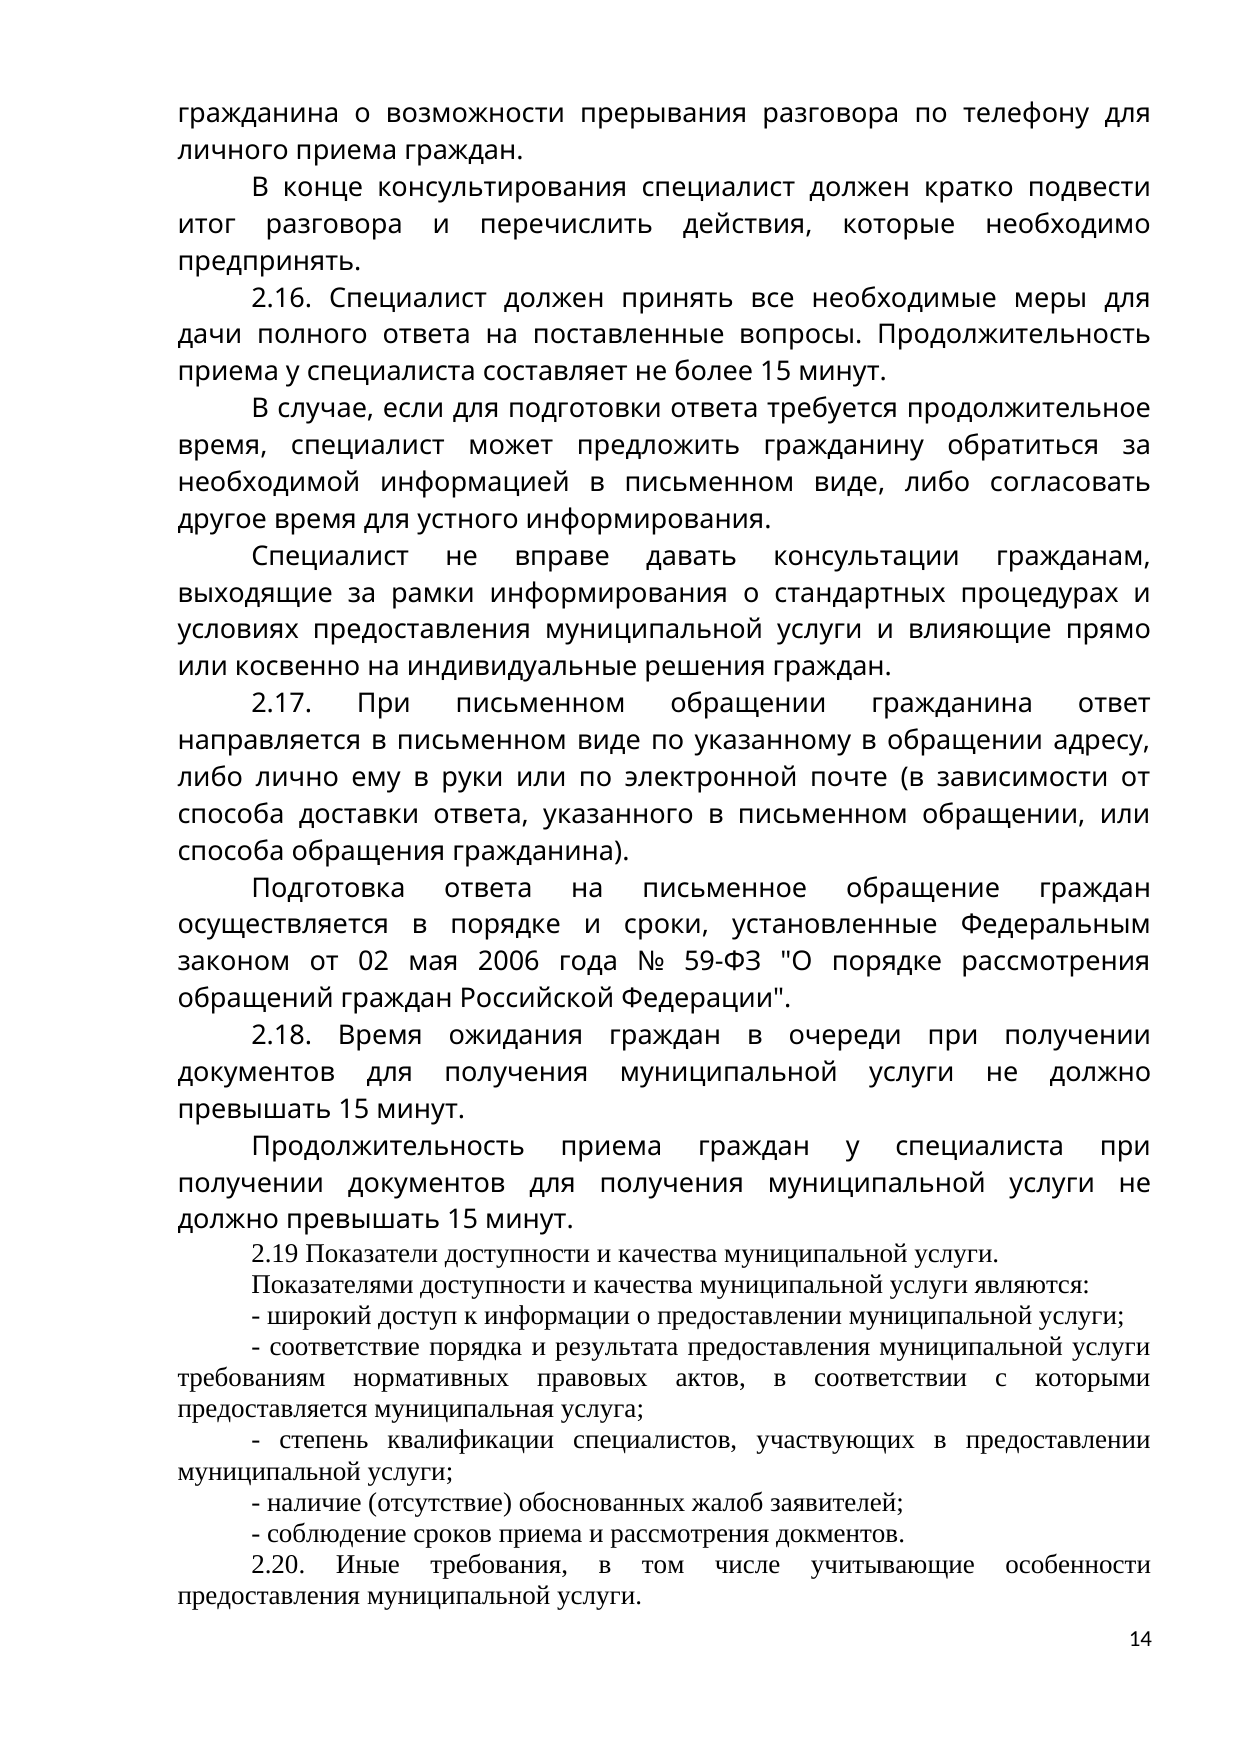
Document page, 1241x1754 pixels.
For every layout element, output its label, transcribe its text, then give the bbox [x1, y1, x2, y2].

text - наличие (отсутствие) обоснованных жалоб заявителей; [177, 1486, 1152, 1517]
text - степень квалификации специалистов, участвующих в предоставлении муниципальной услуги; [177, 1424, 1152, 1486]
text 2.19 Показатели доступности и качества муниципальной услуги. [177, 1237, 1152, 1268]
text Подготовка ответа на письменное обращение граждан осуществляется в порядке и сроки, установленные Федеральным законом от 02 мая 2006 года № 59-ФЗ "О порядке рассмотрения обращений граждан Российской Федерации". [177, 868, 1152, 1016]
text В случае, если для подготовки ответа требуется продолжительное время, специалист может предложить гражданину обратиться за необходимой информацией в письменном виде, либо согласовать другое время для устного информирования. [177, 389, 1152, 536]
text Продолжительность приема граждан у специалиста при получении документов для получения муниципальной услуги не должно превышать 15 минут. [177, 1126, 1152, 1237]
text 2.20. Иные требования, в том числе учитывающие особенности предоставления муниципальной услуги. [177, 1548, 1152, 1611]
text - широкий доступ к информации о предоставлении муниципальной услуги; [177, 1299, 1152, 1330]
text Показателями доступности и качества муниципальной услуги являются: [177, 1268, 1152, 1299]
text 2.16. Специалист должен принять все необходимые меры для дачи полного ответа на поставленные вопросы. Продолжительность приема у специалиста составляет не более 15 минут. [177, 278, 1152, 389]
text Специалист не вправе давать консультации гражданам, выходящие за рамки информирования о стандартных процедурах и условиях предоставления муниципальной услуги и влияющие прямо или косвенно на индивидуальные решения граждан. [177, 536, 1152, 684]
text 2.17. При письменном обращении гражданина ответ направляется в письменном виде по указанному в обращении адресу, либо лично ему в руки или по электронной почте (в зависимости от способа доставки ответа, указанного в письменном обращении, или способа обращения гражданина). [177, 684, 1152, 868]
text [177, 94, 1152, 167]
text - соответствие порядка и результата предоставления муниципальной услуги требованиям нормативных правовых актов, в соответствии с которыми предоставляется муниципальная услуга; [177, 1330, 1152, 1424]
text В конце консультирования специалист должен кратко подвести итог разговора и перечислить действия, которые необходимо предпринять. [177, 167, 1152, 278]
text 2.18. Время ожидания граждан в очереди при получении документов для получения муниципальной услуги не должно превышать 15 минут. [177, 1016, 1152, 1126]
text - соблюдение сроков приема и рассмотрения докментов. [177, 1517, 1152, 1548]
